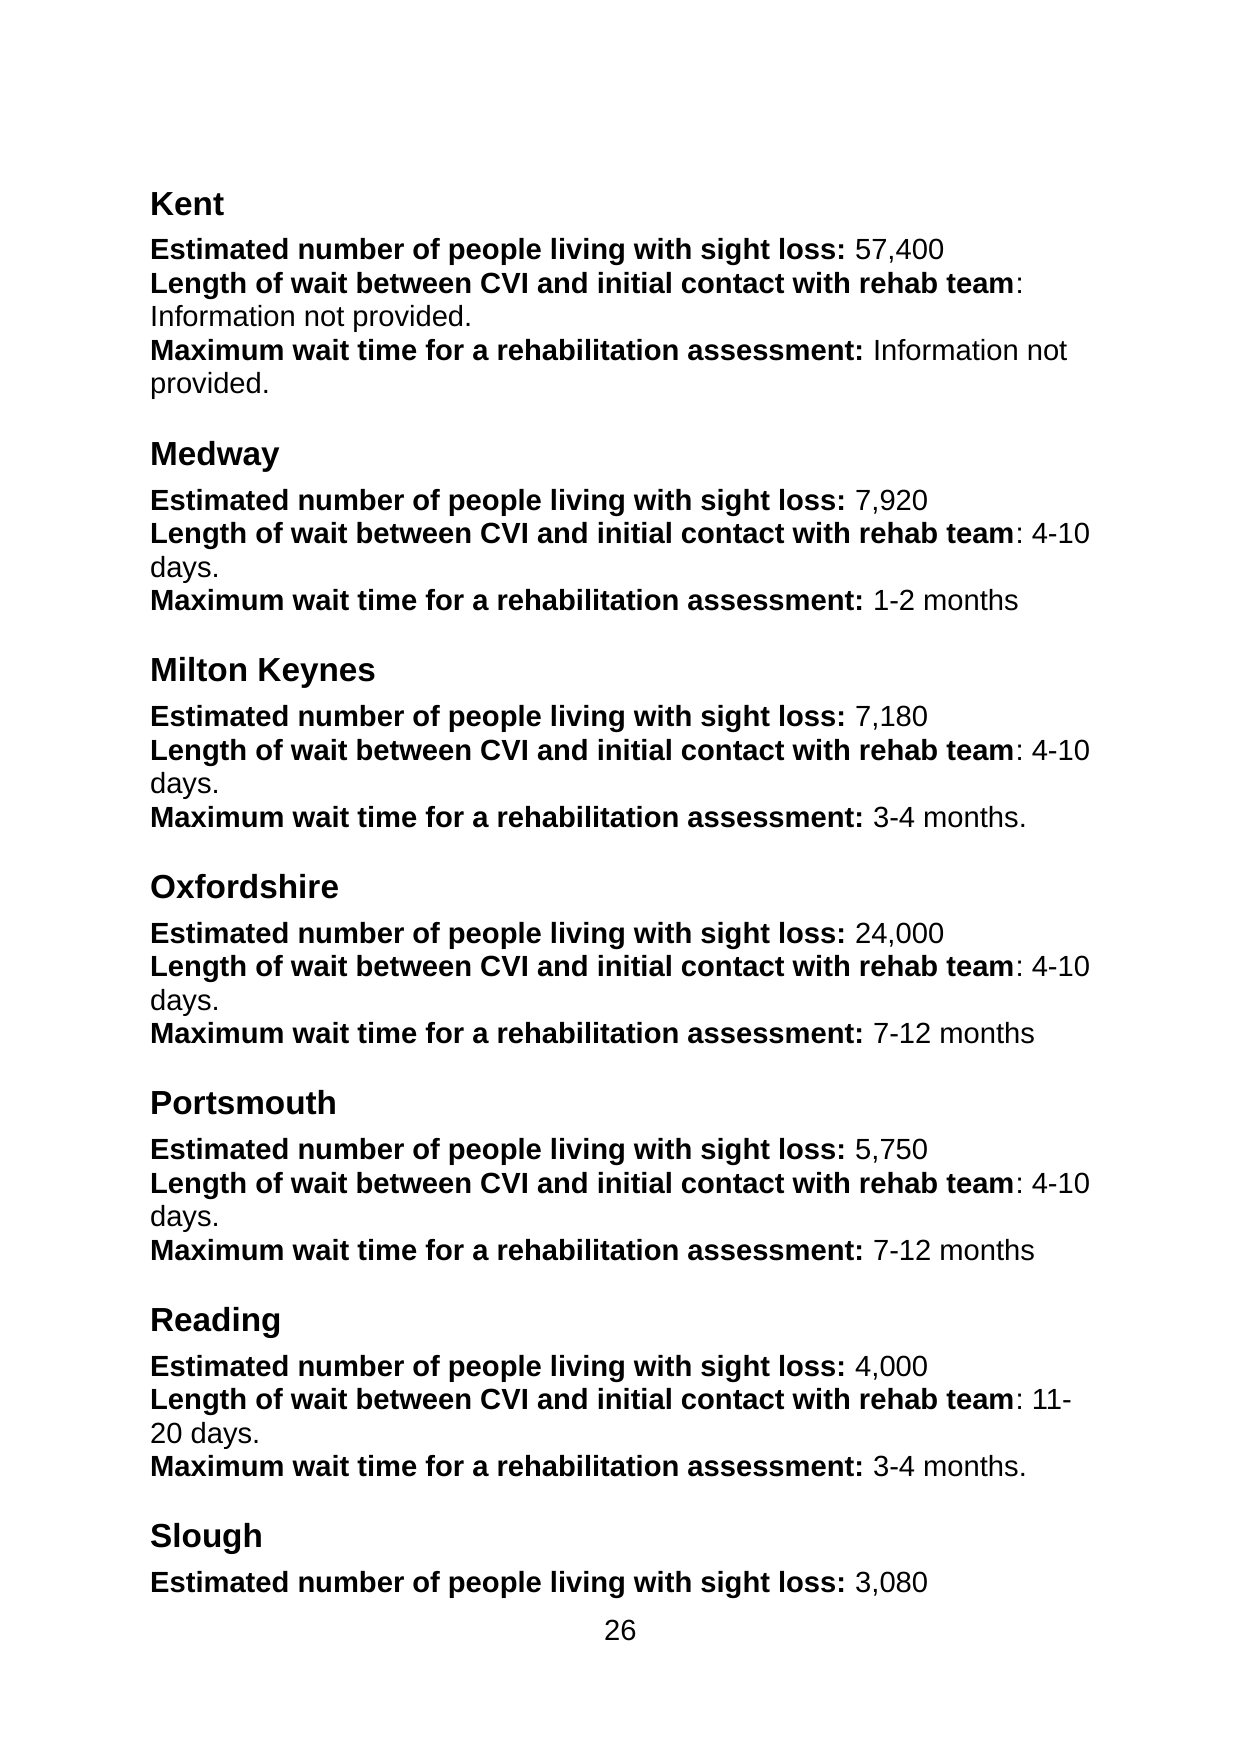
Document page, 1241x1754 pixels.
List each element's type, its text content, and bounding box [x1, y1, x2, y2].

text Maximum wait time for a rehabilitation assessment: 3-4 months. [150, 1449, 1090, 1483]
subtitle Medway [150, 434, 1090, 472]
text Maximum wait time for a rehabilitation assessment: 1-2 months [150, 583, 1090, 617]
subtitle Slough [150, 1516, 1090, 1555]
text Maximum wait time for a rehabilitation assessment: 7-12 months [150, 1016, 1090, 1050]
text Length of wait between CVI and initial contact with rehab team: 4-10 days. [150, 949, 1090, 1016]
text Length of wait between CVI and initial contact with rehab team: 11-20 days. [150, 1382, 1090, 1449]
text Length of wait between CVI and initial contact with rehab team: Information not provided. [150, 266, 1090, 333]
text Maximum wait time for a rehabilitation assessment: 7-12 months [150, 1233, 1090, 1266]
text Maximum wait time for a rehabilitation assessment: Information not provided. [150, 333, 1090, 400]
subtitle Milton Keynes [150, 650, 1090, 689]
subtitle Reading [150, 1300, 1090, 1338]
subtitle Oxfordshire [150, 867, 1090, 905]
text Estimated number of people living with sight loss: 5,750 [150, 1132, 1090, 1166]
subtitle Portsmouth [150, 1083, 1090, 1122]
text Maximum wait time for a rehabilitation assessment: 3-4 months. [150, 800, 1090, 833]
text Length of wait between CVI and initial contact with rehab team: 4-10 days. [150, 733, 1090, 800]
text Length of wait between CVI and initial contact with rehab team: 4-10 days. [150, 516, 1090, 583]
subtitle Kent [150, 183, 1090, 222]
text Estimated number of people living with sight loss: 57,400 [150, 232, 1090, 266]
text Estimated number of people living with sight loss: 7,180 [150, 699, 1090, 733]
text Estimated number of people living with sight loss: 24,000 [150, 916, 1090, 949]
text Estimated number of people living with sight loss: 3,080 [150, 1565, 1090, 1599]
text Length of wait between CVI and initial contact with rehab team: 4-10 days. [150, 1166, 1090, 1233]
text Estimated number of people living with sight loss: 7,920 [150, 482, 1090, 516]
text Estimated number of people living with sight loss: 4,000 [150, 1349, 1090, 1382]
